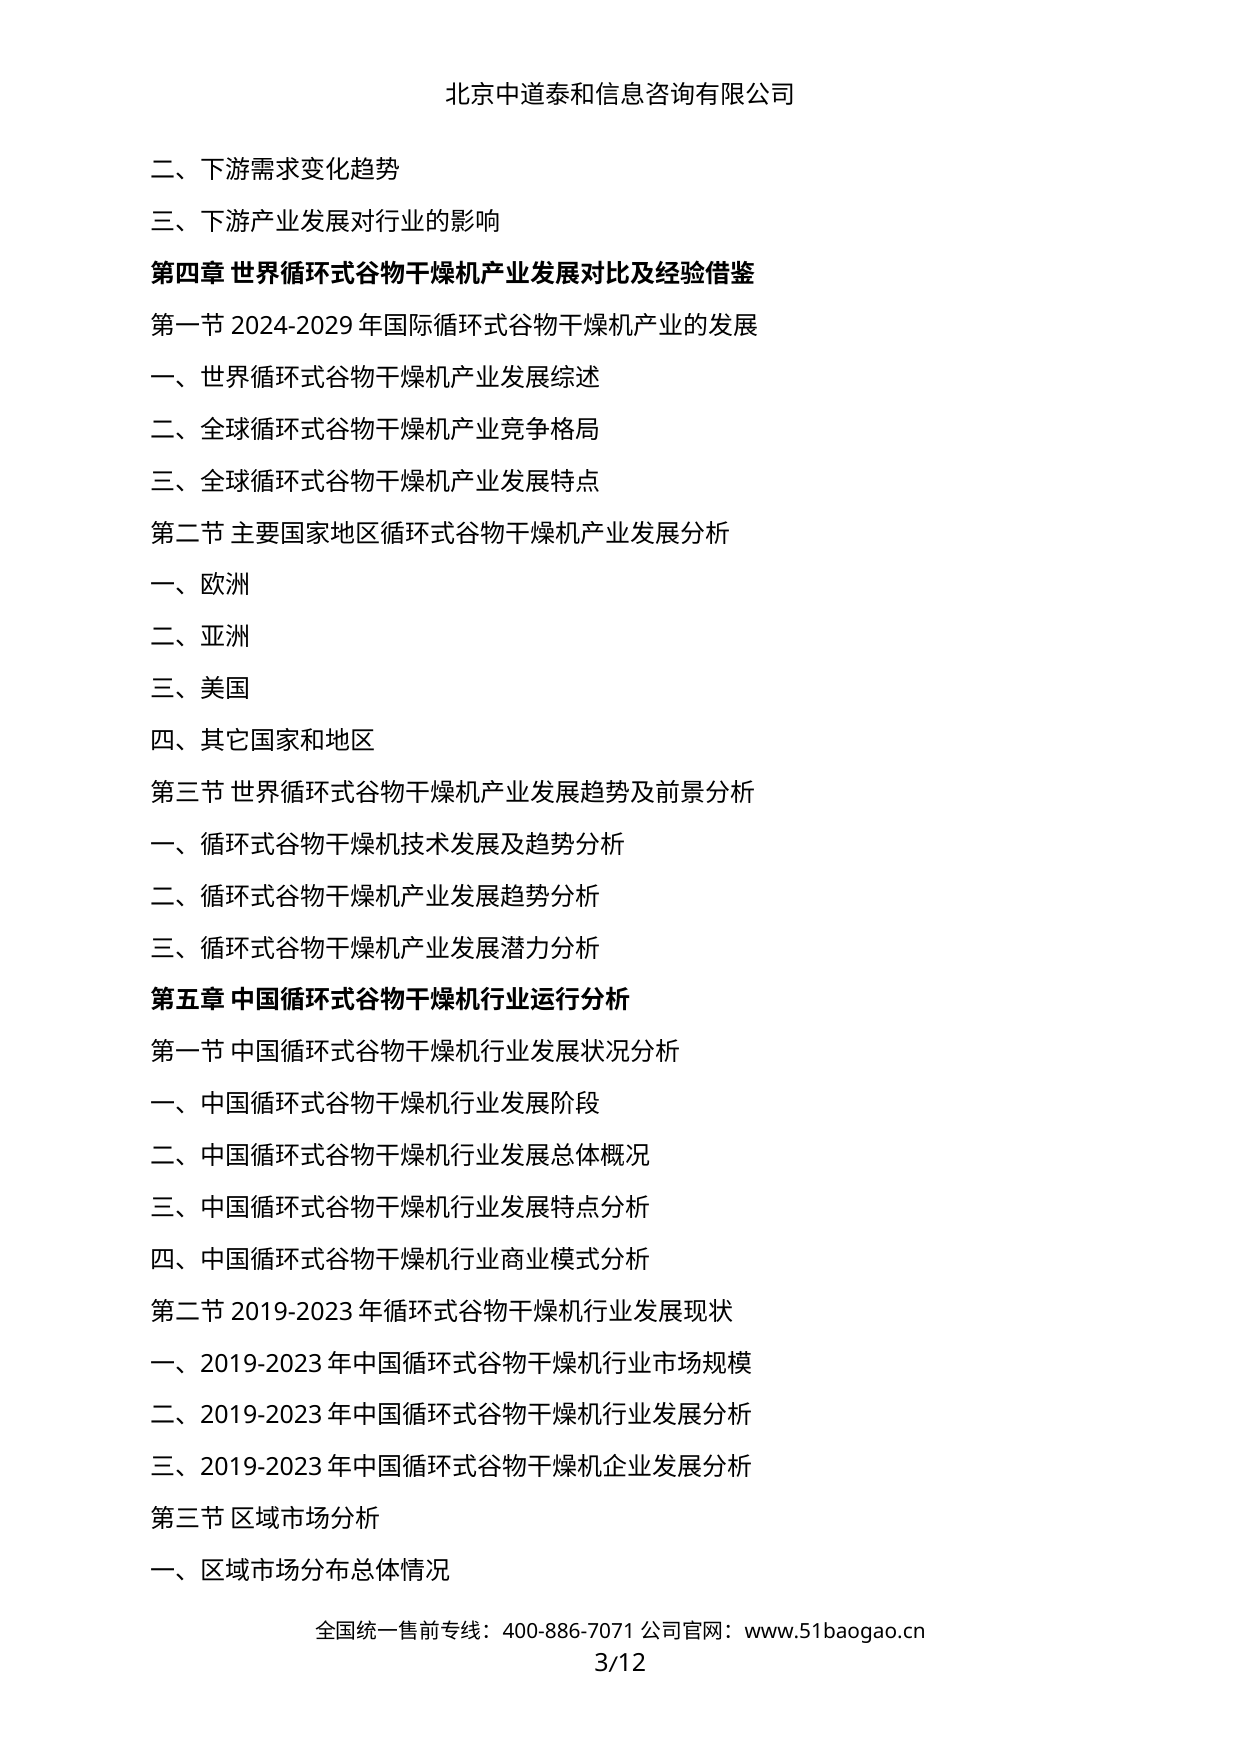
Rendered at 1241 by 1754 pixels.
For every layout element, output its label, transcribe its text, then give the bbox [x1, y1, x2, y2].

text 三、下游产业发展对行业的影响 [150, 202, 1090, 238]
text 二、下游需求变化趋势 [150, 150, 1090, 186]
text 一、中国循环式谷物干燥机行业发展阶段 [150, 1084, 1090, 1120]
text 三、2019-2023年中国循环式谷物干燥机企业发展分析 [150, 1447, 1090, 1483]
text 一、2019-2023年中国循环式谷物干燥机行业市场规模 [150, 1343, 1090, 1379]
text 第二节 主要国家地区循环式谷物干燥机产业发展分析 [150, 513, 1090, 549]
text 二、2019-2023年中国循环式谷物干燥机行业发展分析 [150, 1395, 1090, 1431]
text 一、循环式谷物干燥机技术发展及趋势分析 [150, 824, 1090, 861]
text 一、欧洲 [150, 565, 1090, 601]
text 二、中国循环式谷物干燥机行业发展总体概况 [150, 1136, 1090, 1172]
text 第一节 中国循环式谷物干燥机行业发展状况分析 [150, 1032, 1090, 1068]
text 二、亚洲 [150, 617, 1090, 653]
text 第五章 中国循环式谷物干燥机行业运行分析 [150, 980, 1090, 1016]
text 一、区域市场分布总体情况 [150, 1551, 1090, 1587]
text 三、美国 [150, 669, 1090, 705]
text 三、中国循环式谷物干燥机行业发展特点分析 [150, 1187, 1090, 1224]
text 第一节 2024-2029年国际循环式谷物干燥机产业的发展 [150, 306, 1090, 342]
text 第三节 世界循环式谷物干燥机产业发展趋势及前景分析 [150, 772, 1090, 809]
text 二、循环式谷物干燥机产业发展趋势分析 [150, 876, 1090, 912]
text 四、其它国家和地区 [150, 721, 1090, 757]
text 第三节 区域市场分析 [150, 1499, 1090, 1535]
text 四、中国循环式谷物干燥机行业商业模式分析 [150, 1239, 1090, 1276]
text 三、全球循环式谷物干燥机产业发展特点 [150, 461, 1090, 497]
text 三、循环式谷物干燥机产业发展潜力分析 [150, 928, 1090, 964]
text 第二节 2019-2023年循环式谷物干燥机行业发展现状 [150, 1291, 1090, 1327]
text 二、全球循环式谷物干燥机产业竞争格局 [150, 409, 1090, 446]
text 一、世界循环式谷物干燥机产业发展综述 [150, 357, 1090, 394]
text 第四章 世界循环式谷物干燥机产业发展对比及经验借鉴 [150, 254, 1090, 290]
